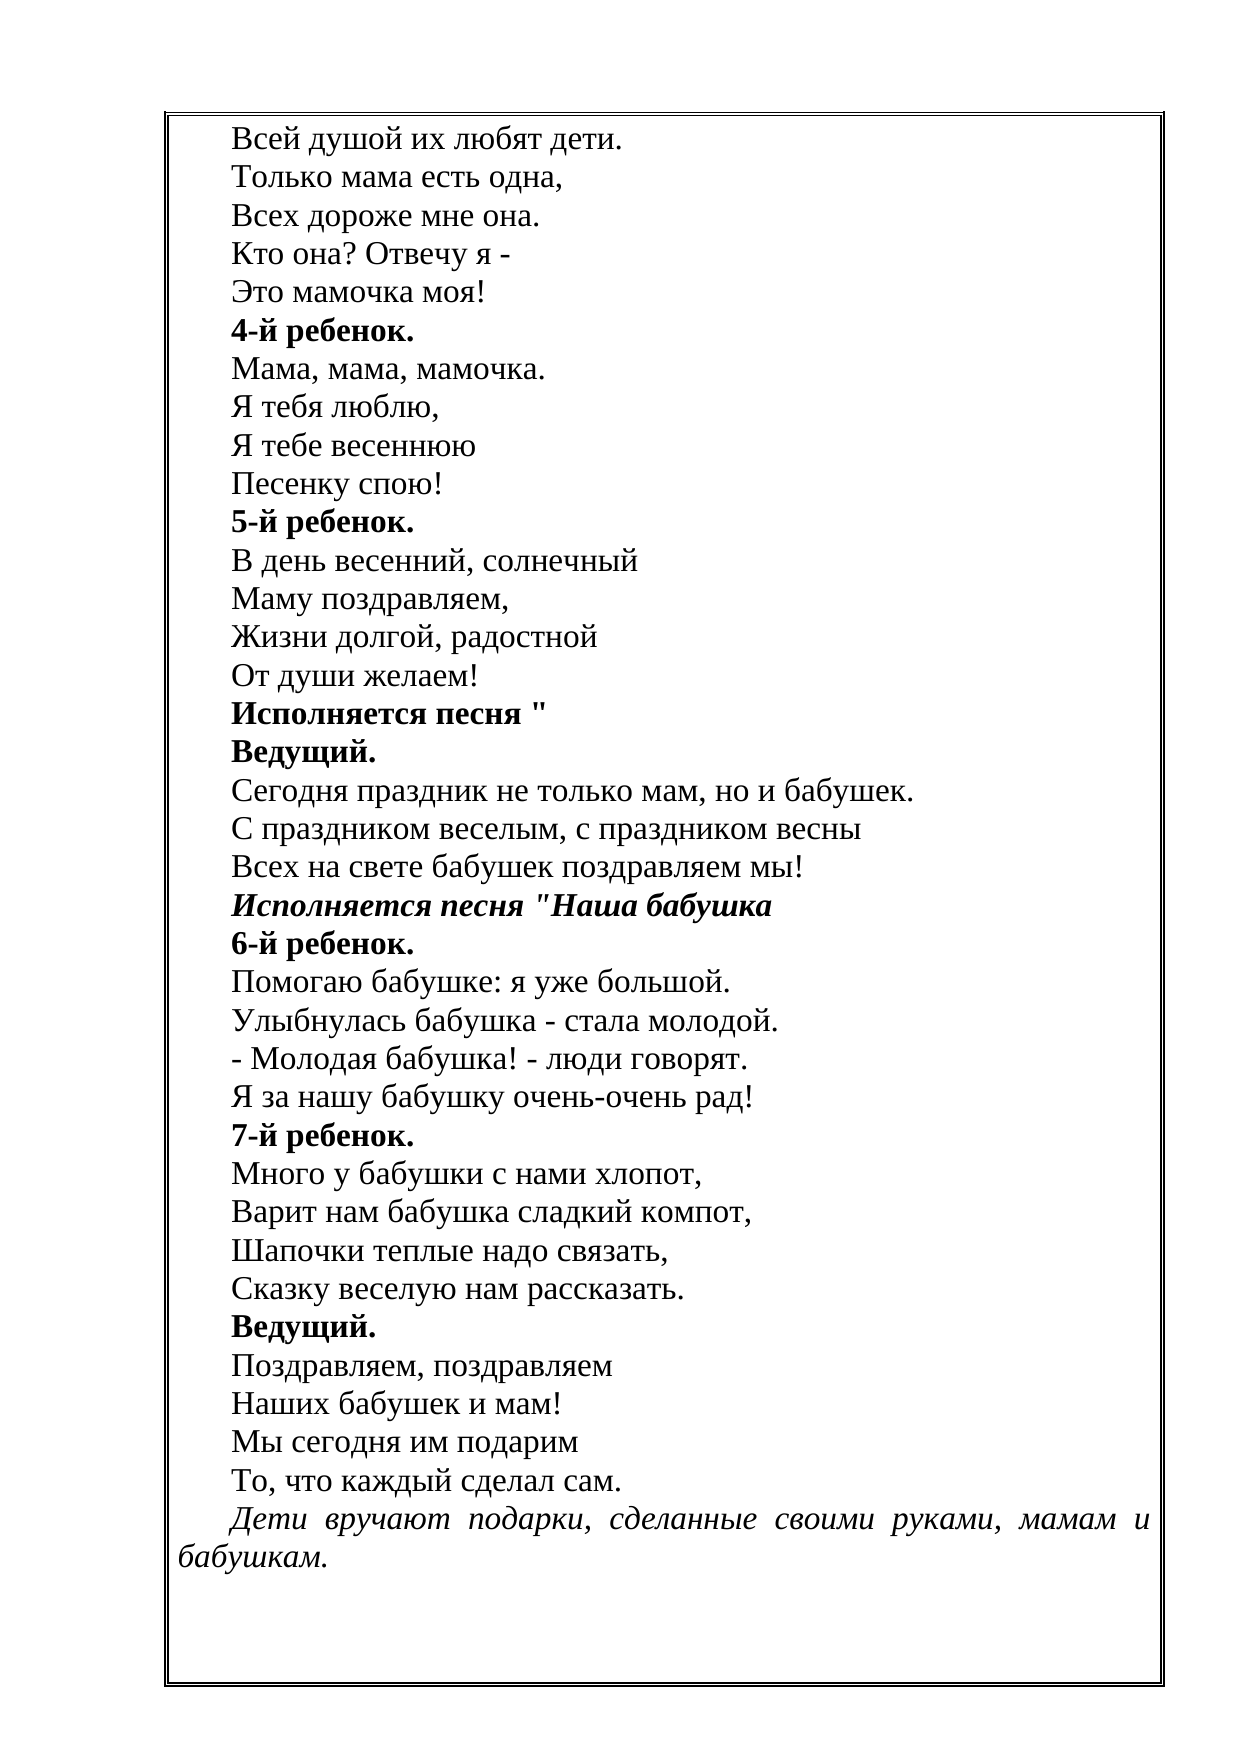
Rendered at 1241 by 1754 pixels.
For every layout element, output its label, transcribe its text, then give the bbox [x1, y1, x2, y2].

text Только мама есть одна, [177, 156, 1152, 195]
text Жизни долгой, радостной [177, 616, 1152, 655]
text - Молодая бабушка! - люди говорят. [177, 1038, 1152, 1076]
text Песенку спою! [177, 463, 1152, 501]
text Всех на свете бабушек поздравляем мы! [177, 846, 1152, 885]
text Маму поздравляем, [177, 578, 1152, 616]
text Помогаю бабушке: я уже большой. [177, 961, 1152, 1000]
text Улыбнулась бабушка - стала молодой. [177, 1000, 1152, 1038]
text Всех дороже мне она. [177, 195, 1152, 233]
text Мы сегодня им подарим [177, 1421, 1152, 1460]
text В день весенний, солнечный [177, 540, 1152, 578]
text Поздравляем, поздравляем [177, 1345, 1152, 1383]
text Сегодня праздник не только мам, но и бабушек. [177, 770, 1152, 808]
text Исполняется песня "Наша бабушка [177, 885, 1152, 923]
text С праздником веселым, с праздником весны [177, 808, 1152, 846]
text 6-й ребенок. [177, 923, 1152, 961]
text 7-й ребенок. [177, 1115, 1152, 1153]
text Я тебя люблю, [177, 386, 1152, 425]
text Мама, мама, мамочка. [177, 348, 1152, 386]
text Кто она? Отвечу я - [177, 233, 1152, 271]
text Я тебе весеннюю [177, 425, 1152, 463]
text Варит нам бабушка сладкий компот, [177, 1191, 1152, 1230]
text Ведущий. [177, 731, 1152, 770]
text Наших бабушек и мам! [177, 1383, 1152, 1421]
text Всей душой их любят дети. [177, 118, 1152, 156]
text Я за нашу бабушку очень-очень рад! [177, 1076, 1152, 1115]
text Это мамочка моя! [177, 271, 1152, 310]
text Сказку веселую нам рассказать. [177, 1268, 1152, 1306]
text От души желаем! [177, 655, 1152, 693]
text Ведущий. [177, 1306, 1152, 1345]
text 5-й ребенок. [177, 501, 1152, 540]
text Исполняется песня " [177, 693, 1152, 731]
text Много у бабушки с нами хлопот, [177, 1153, 1152, 1191]
text Дети вручают подарки, сделанные своими руками, мамам и бабушкам. [177, 1498, 1152, 1575]
text То, что каждый сделал сам. [177, 1460, 1152, 1498]
text Шапочки теплые надо связать, [177, 1230, 1152, 1268]
text 4-й ребенок. [177, 310, 1152, 348]
